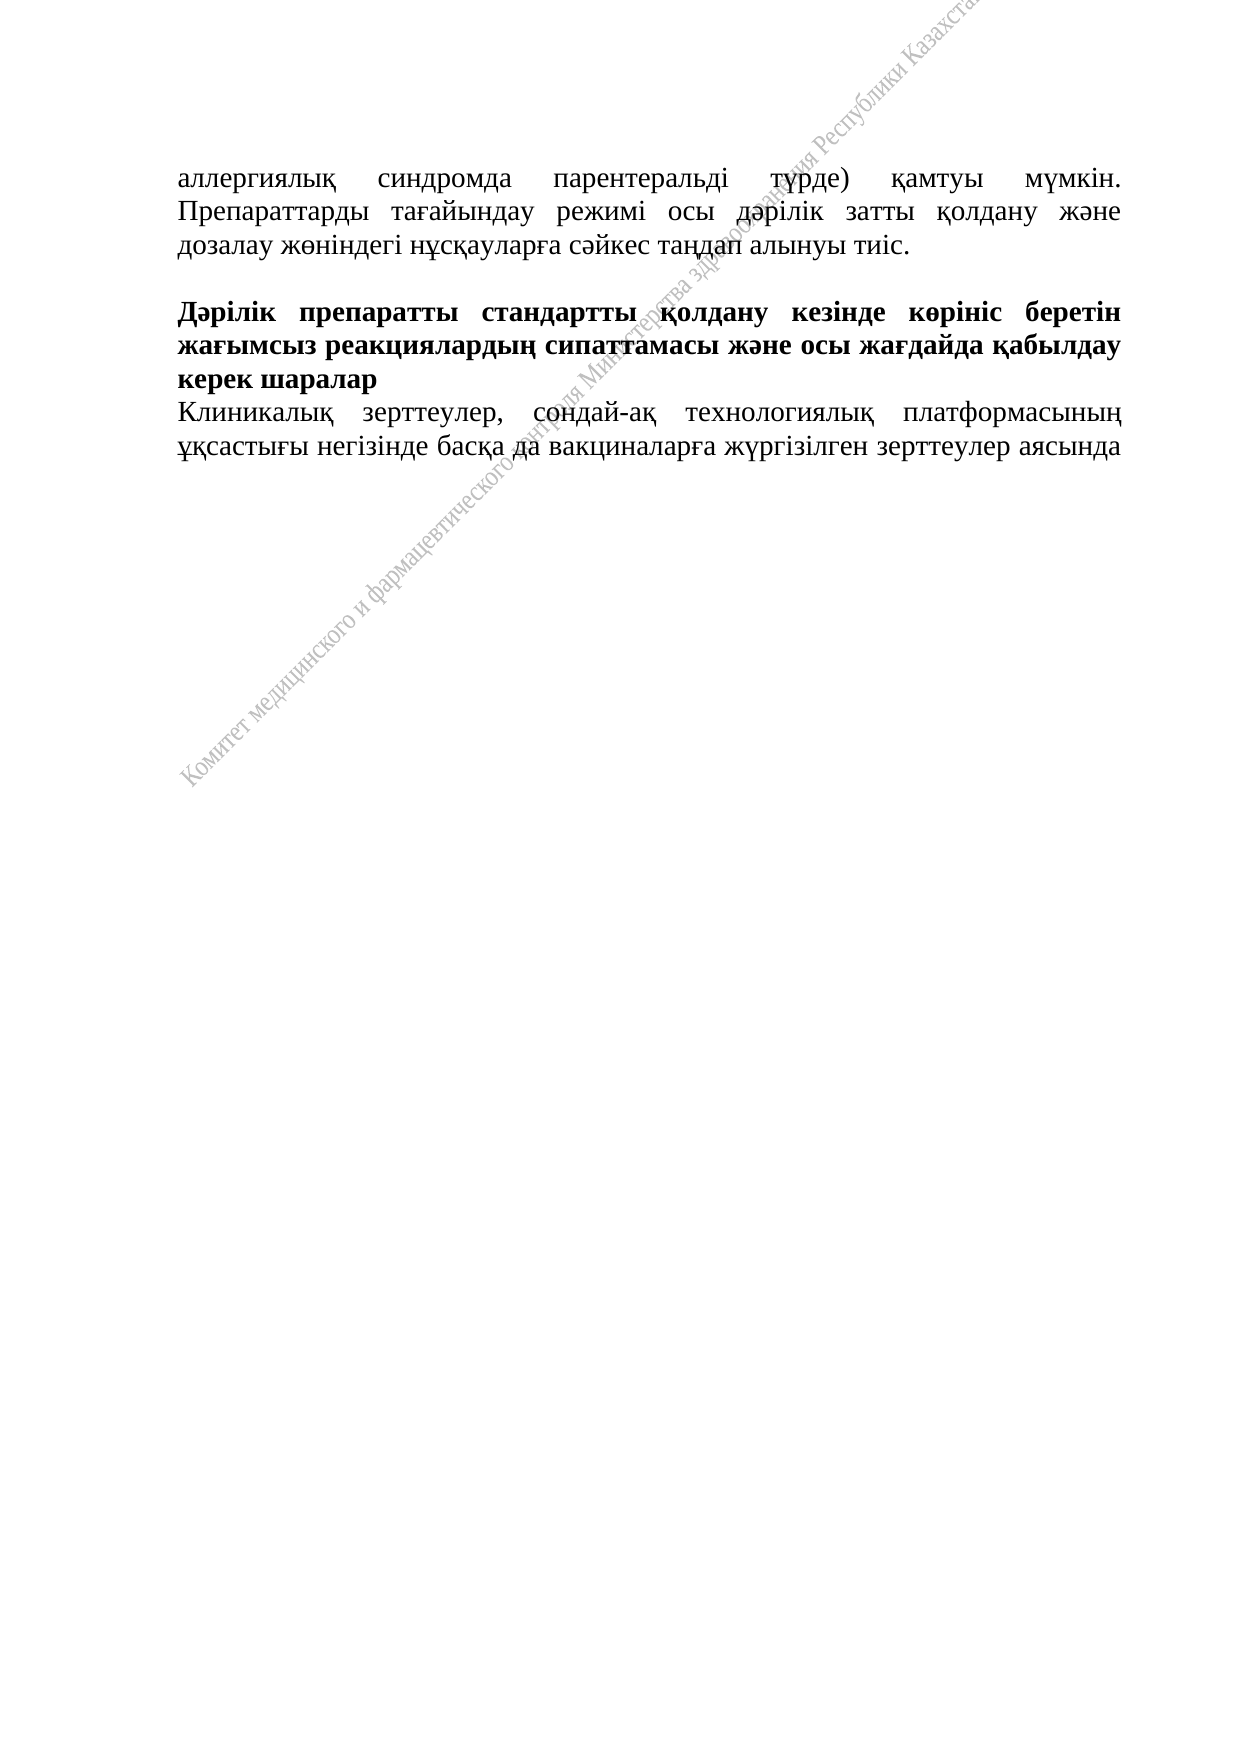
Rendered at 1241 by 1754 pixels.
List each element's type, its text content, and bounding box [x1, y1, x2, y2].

text Клиникалық зерттеулер, сондай-ақ технологиялық платформасының ұқсастығы негізінде басқа да вакциналарға жүргізілген зерттеулер аясында анықталған вакцинаны қолдануға ерекше сипатта болған жағымсыз құбылыстардың көбіне айқындылығы жеңіл немесе орташа дәрежедеде болады, вакцинациядан кейін бірінші-екінші тәулікте дамуы мүмкін және кейінгі 3 күн ішінде қайтады. [177, 394, 1122, 462]
text Осындай жағдайда емдік шаралар көрсетілімдеріне сәйкес симптоматикалық емдеуді (қызуды түсіретін/ ҚҚСП және десенсибилизациялайтын дәрілер), кортикостероидтар – айқын уытты-аллергиялық синдромда парентеральді түрде) қамтуы мүмкін. Препараттарды тағайындау режимі осы дәрілік затты қолдану және дозалау жөніндегі нұсқауларға сәйкес таңдап алынуы тиіс. [177, 160, 1122, 260]
text Дәрілік препаратты стандартты қолдану кезінде көрініс беретін жағымсыз реакциялардың сипаттамасы және осы жағдайда қабылдау керек шаралар [177, 294, 1122, 394]
